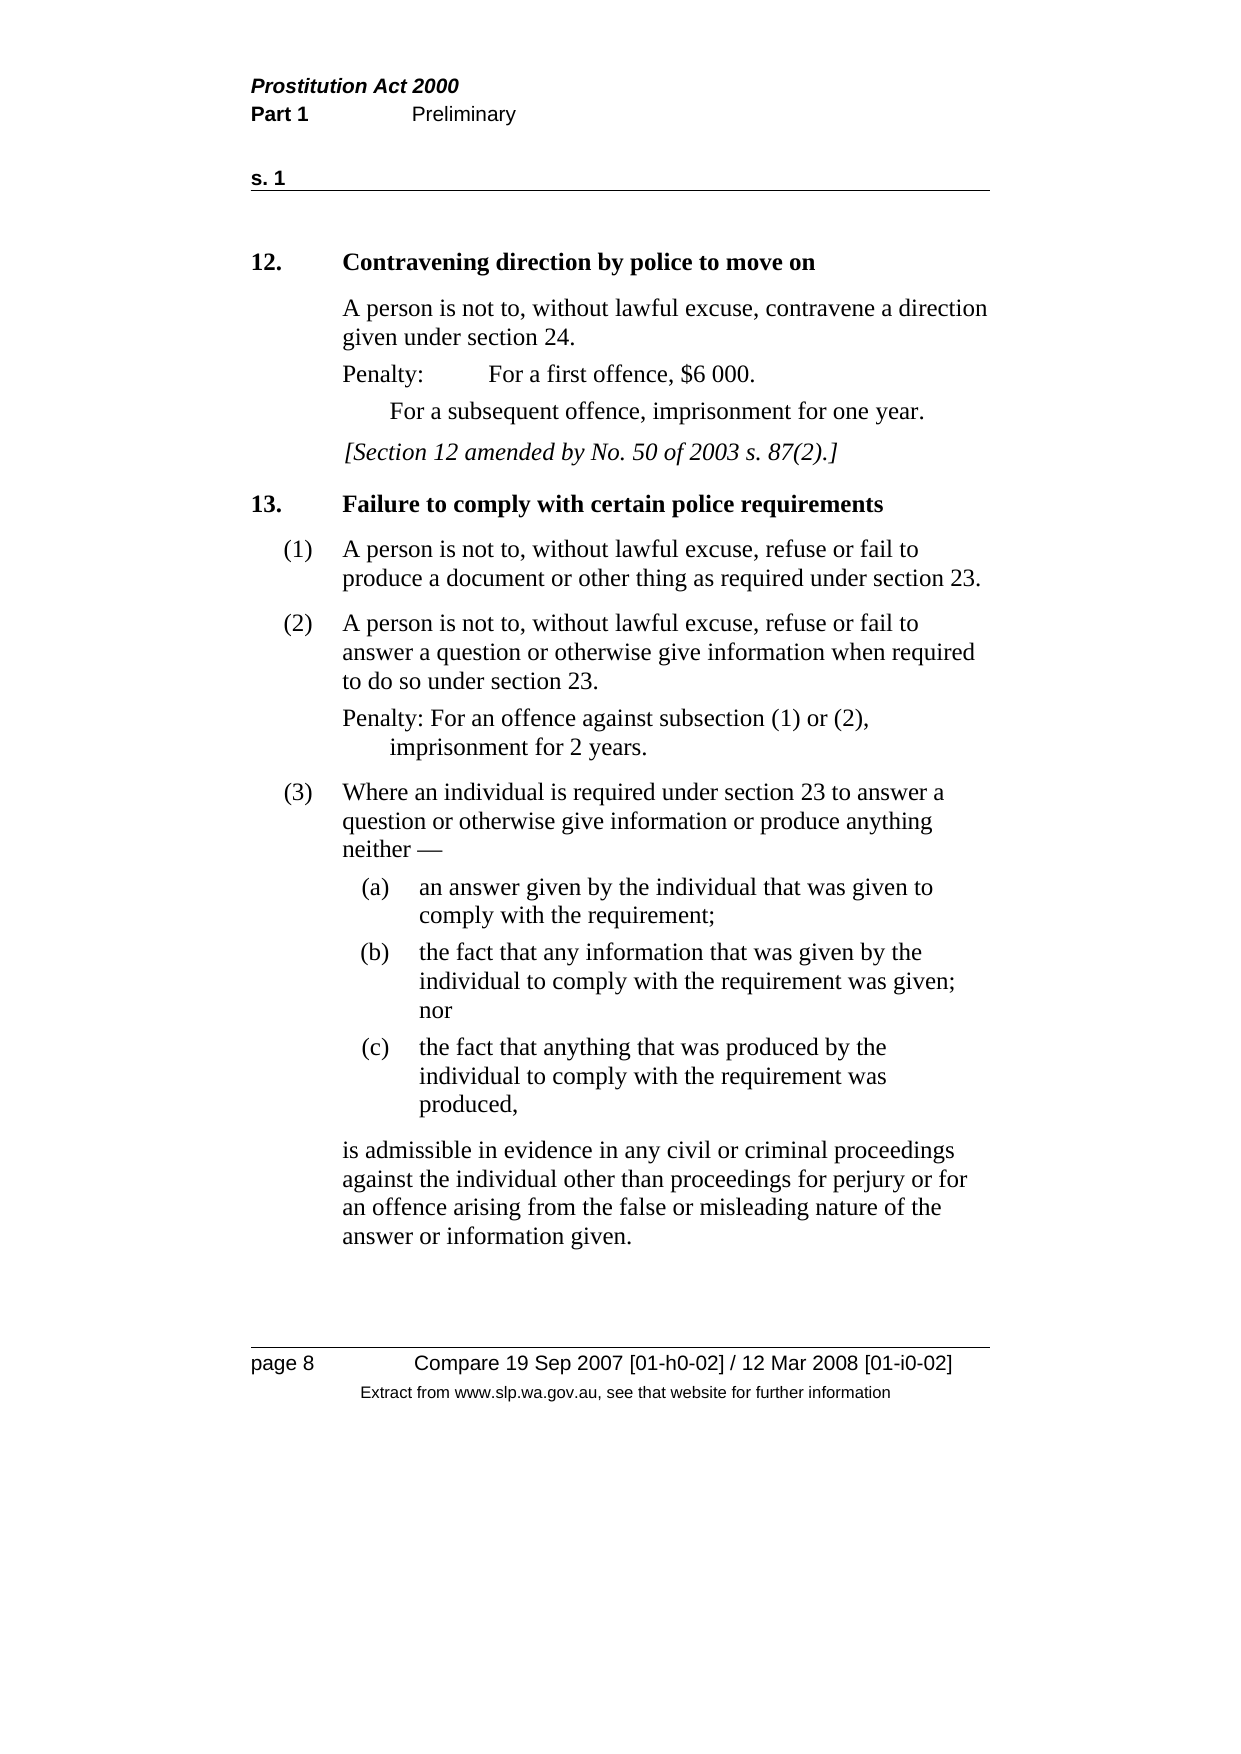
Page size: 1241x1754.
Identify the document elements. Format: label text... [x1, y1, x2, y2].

text (3) Where an individual is required under section 23 to answer a question or otherwise give information or produce anything neither — [251, 777, 990, 863]
text (a) an answer given by the individual that was given to comply with the requirement; [251, 872, 990, 929]
text For a subsequent offence, imprisonment for one year. [251, 396, 990, 424]
text (c) the fact that anything that was produced by the individual to comply with the requirement was produced, [251, 1032, 990, 1118]
text is admissible in evidence in any civil or criminal proceedings against the individual other than proceedings for perjury or for an offence arising from the false or misleading nature of the answer or information given. [251, 1135, 990, 1250]
subtitle 13. Failure to comply with certain police requirements [251, 489, 990, 517]
text A person is not to, without lawful excuse, contravene a direction given under section 24. [251, 293, 990, 350]
text (b) the fact that any information that was given by the individual to comply with the requirement was given; nor [251, 937, 990, 1024]
text Penalty: For a first offence, $6 000. [251, 359, 990, 387]
text (2) A person is not to, without lawful excuse, refuse or fail to answer a question or otherwise give information when required to do so under section 23. [251, 608, 990, 694]
subtitle 12. Contravening direction by police to move on [251, 247, 990, 276]
text (1) A person is not to, without lawful excuse, refuse or fail to produce a document or other thing as required under section 23. [251, 534, 990, 592]
text [Section 12 amended by No. 50 of 2003 s. 87(2).] [251, 437, 990, 466]
text Penalty: For an offence against subsection (1) or (2), imprisonment for 2 years. [251, 703, 990, 760]
